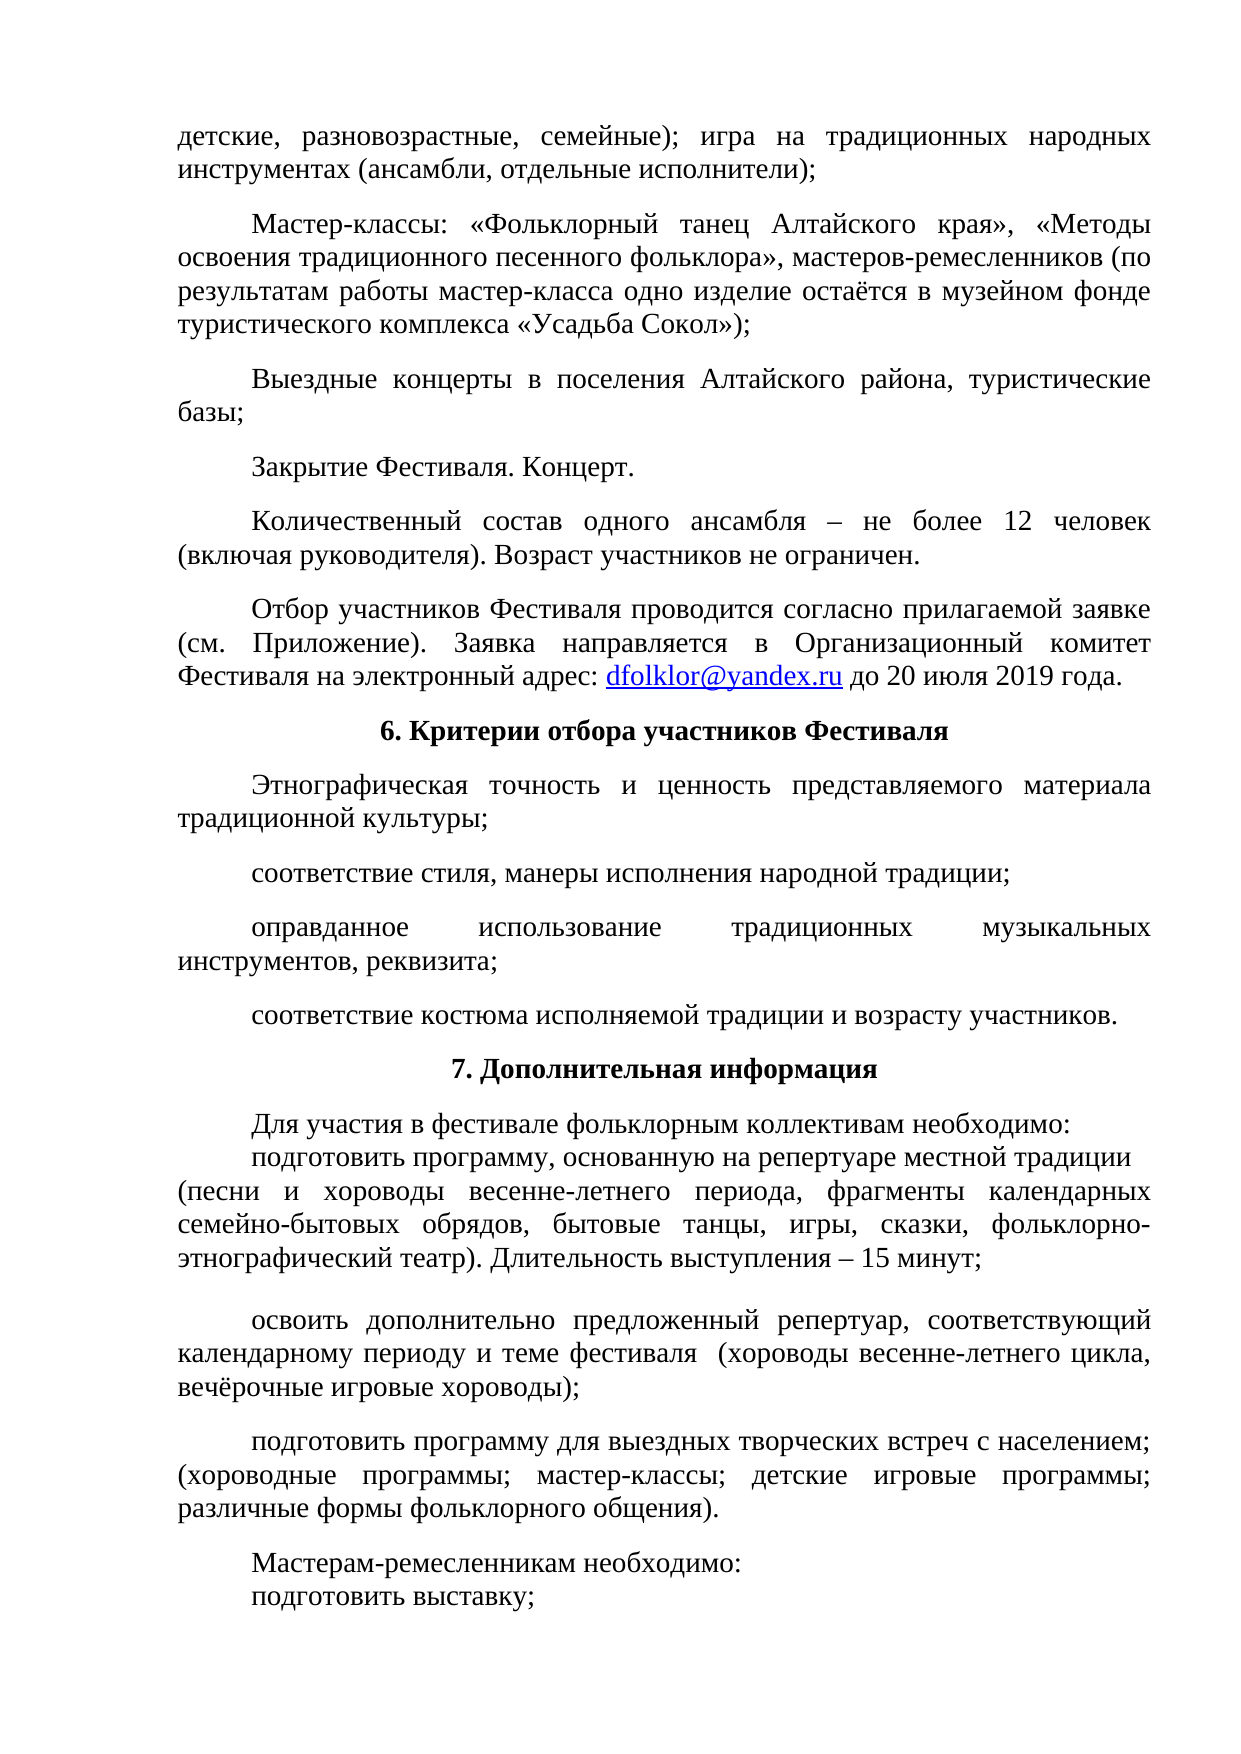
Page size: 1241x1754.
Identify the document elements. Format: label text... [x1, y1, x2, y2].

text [177, 118, 1152, 185]
text подготовить программу, основанную на репертуаре местной традиции [177, 1139, 1152, 1173]
list освоить дополнительно предложенный репертуар, соответствующий календарному периоду и теме фестиваля (хороводы весенне-летнего цикла, вечёрочные игровые хороводы); [177, 1302, 1152, 1402]
text Этнографическая точность и ценность представляемого материала традиционной культуры; [177, 767, 1152, 834]
list Мастерам-ремесленникам необходимо: [177, 1545, 1152, 1578]
text оправданное использование традиционных музыкальных инструментов, реквизита; [177, 909, 1152, 976]
text Отбор участников Фестиваля проводится согласно прилагаемой заявке (см. Приложение). Заявка направляется в Организационный комитет Фестиваля на электронный адрес: dfolklor@yandex.ru до 20 июля 2019 года. [177, 591, 1152, 692]
text Мастер-классы: «Фольклорный танец Алтайского края», «Методы освоения традиционного песенного фольклора», мастеров-ремесленников (по результатам работы мастер-класса одно изделие остаётся в музейном фонде туристического комплекса «Усадьба Сокол»); [177, 206, 1152, 340]
text подготовить программу для выездных творческих встреч с населением; (хороводные программы; мастер-классы; детские игровые программы; различные формы фольклорного общения). [177, 1423, 1152, 1524]
text 6. Критерии отбора участников Фестиваля [177, 713, 1152, 746]
list (песни и хороводы весенне-летнего периода, фрагменты календарных семейно-бытовых обрядов, бытовые танцы, игры, сказки, фольклорно-этнографический театр). Длительность выступления – 15 минут; [177, 1173, 1152, 1274]
text соответствие стиля, манеры исполнения народной традиции; [177, 855, 1152, 888]
text 7. Дополнительная информация [177, 1052, 1152, 1085]
text Выездные концерты в поселения Алтайского района, туристические базы; [177, 361, 1152, 428]
text Количественный состав одного ансамбля – не более 12 человек (включая руководителя). Возраст участников не ограничен. [177, 503, 1152, 570]
text Закрытие Фестиваля. Концерт. [177, 449, 1152, 482]
text Для участия в фестивале фольклорным коллективам необходимо: [177, 1106, 1152, 1139]
text подготовить выставку; [177, 1578, 1152, 1612]
text соответствие костюма исполняемой традиции и возрасту участников. [177, 997, 1152, 1031]
